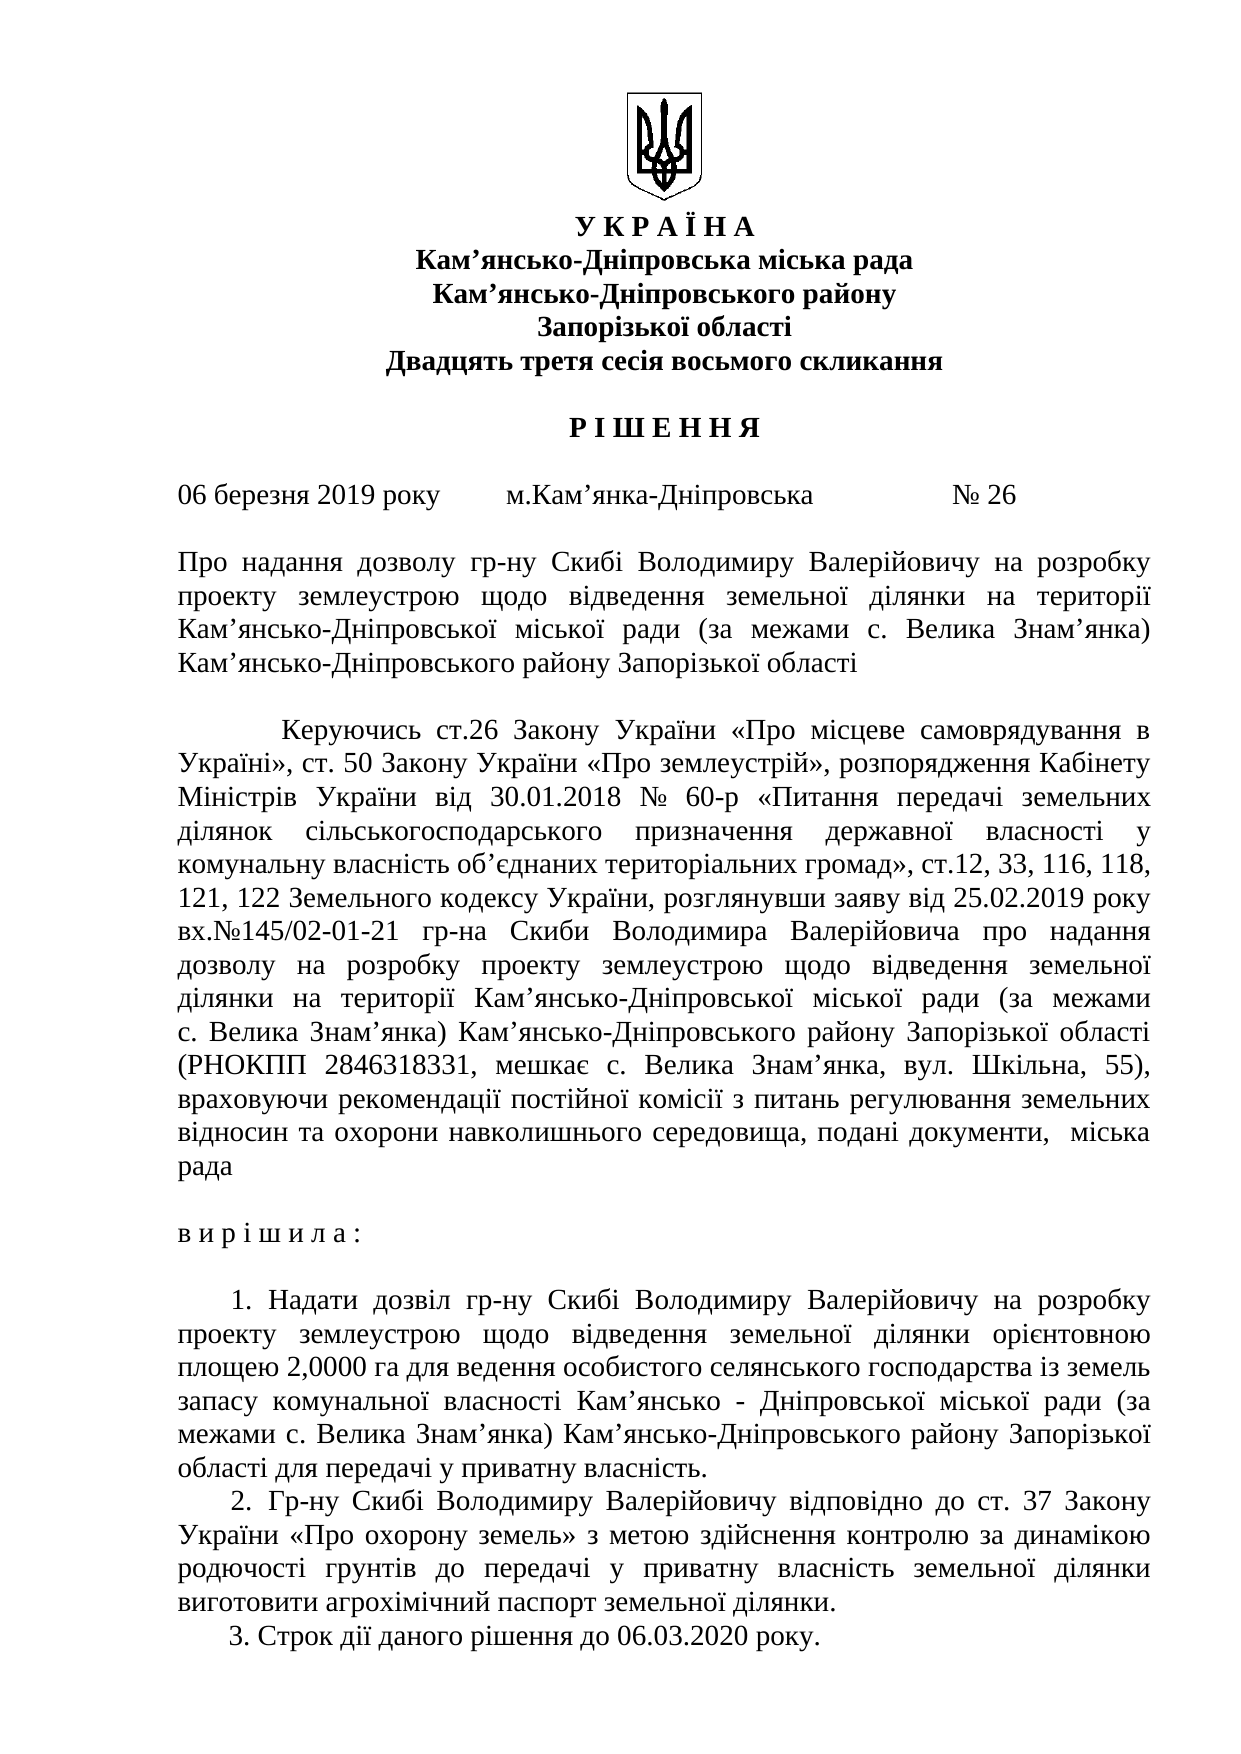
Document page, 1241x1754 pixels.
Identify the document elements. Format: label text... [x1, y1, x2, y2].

text Запорізької області [177, 309, 1152, 343]
title У К Р А Ї Н А [177, 209, 1152, 242]
text Р І Ш Е Н Н Я [177, 410, 1152, 444]
text Керуючись ст.26 Закону України «Про місцеве самоврядування в Україні», ст. 50 Закону України «Про землеустрій», розпорядження Кабінету Міністрів України від 30.01.2018 № 60-р «Питання передачі земельних ділянок сільськогосподарського призначення державної власності у комунальну власність об’єднаних територіальних громад», ст.12, 33, 116, 118, 121, 122 Земельного кодексу України, розглянувши заяву від 25.02.2019 року вх.№145/02-01-21 гр-на Скиби Володимира Валерійовича про надання дозволу на розробку проекту землеустрою щодо відведення земельної ділянки на території Кам’янсько-Дніпровської міської ради (за межами с. Велика Знам’янка) Кам’янсько-Дніпровського району Запорізької області (РНОКПП 2846318331, мешкає с. Велика Знам’янка, вул. Шкільна, 55), враховуючи рекомендації постійної комісії з питань регулювання земельних відносин та охорони навколишнього середовища, подані документи, міська рада [177, 712, 1152, 1182]
text Про надання дозволу гр-ну Скибі Володимиру Валерійовичу на розробку проекту землеустрою щодо відведення земельної ділянки на території Кам’янсько-Дніпровської міської ради (за межами с. Велика Знам’янка) Кам’янсько-Дніпровського району Запорізької області [177, 544, 1152, 678]
text Двадцять третя сесія восьмого скликання [177, 343, 1152, 377]
text в и р і ш и л а : [177, 1215, 1152, 1249]
picture [619, 88, 710, 209]
title Кам’янсько-Дніпровська міська рада [177, 242, 1152, 276]
text 06 березня 2019 року м.Кам’янка-Дніпровська № 26 [177, 477, 1152, 511]
text 3. Строк дії даного рішення до 06.03.2020 року. [177, 1618, 1152, 1651]
list Надати дозвіл гр-ну Скибі Володимиру Валерійовичу на розробку проекту землеустрою щодо відведення земельної ділянки орієнтовною площею 2,0000 га для ведення особистого селянського господарства із земель запасу комунальної власності Кам’янсько - Дніпровської міської ради (за межами с. Велика Знам’янка) Кам’янсько-Дніпровського району Запорізької області для передачі у приватну власність. [177, 1282, 1152, 1483]
list Гр-ну Скибі Володимиру Валерійовичу відповідно до ст. 37 Закону України «Про охорону земель» з метою здійснення контролю за динамікою родючості грунтів до передачі у приватну власність земельної ділянки виготовити агрохімічний паспорт земельної ділянки. [177, 1483, 1152, 1618]
text Кам’янсько-Дніпровського району [177, 276, 1152, 309]
